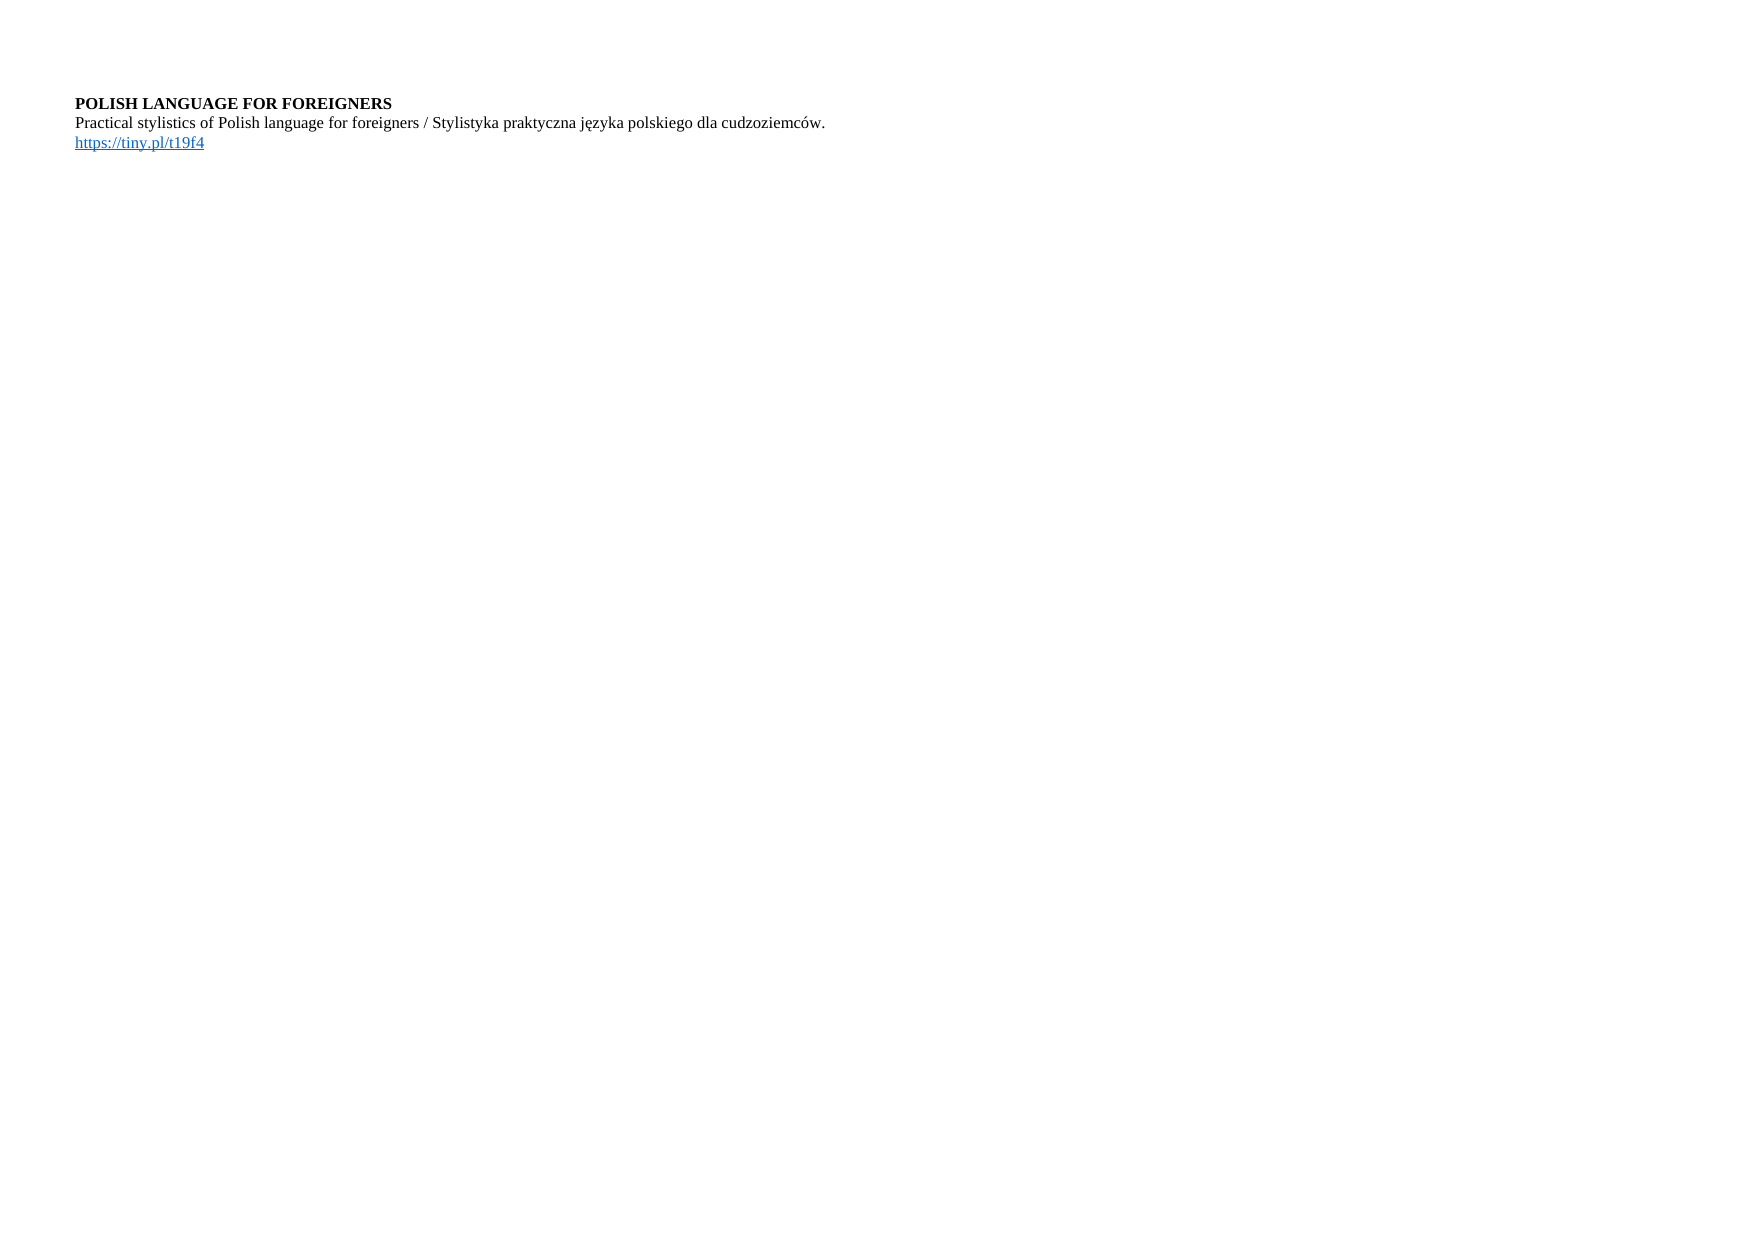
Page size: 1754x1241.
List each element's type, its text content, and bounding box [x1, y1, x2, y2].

text https://tiny.pl/t19f4 [75, 132, 1679, 152]
text Practical stylistics of Polish language for foreigners / Stylistyka praktyczna języka polskiego dla cudzoziemców. [75, 113, 1679, 132]
text POLISH LANGUAGE FOR FOREIGNERS [75, 94, 1679, 113]
